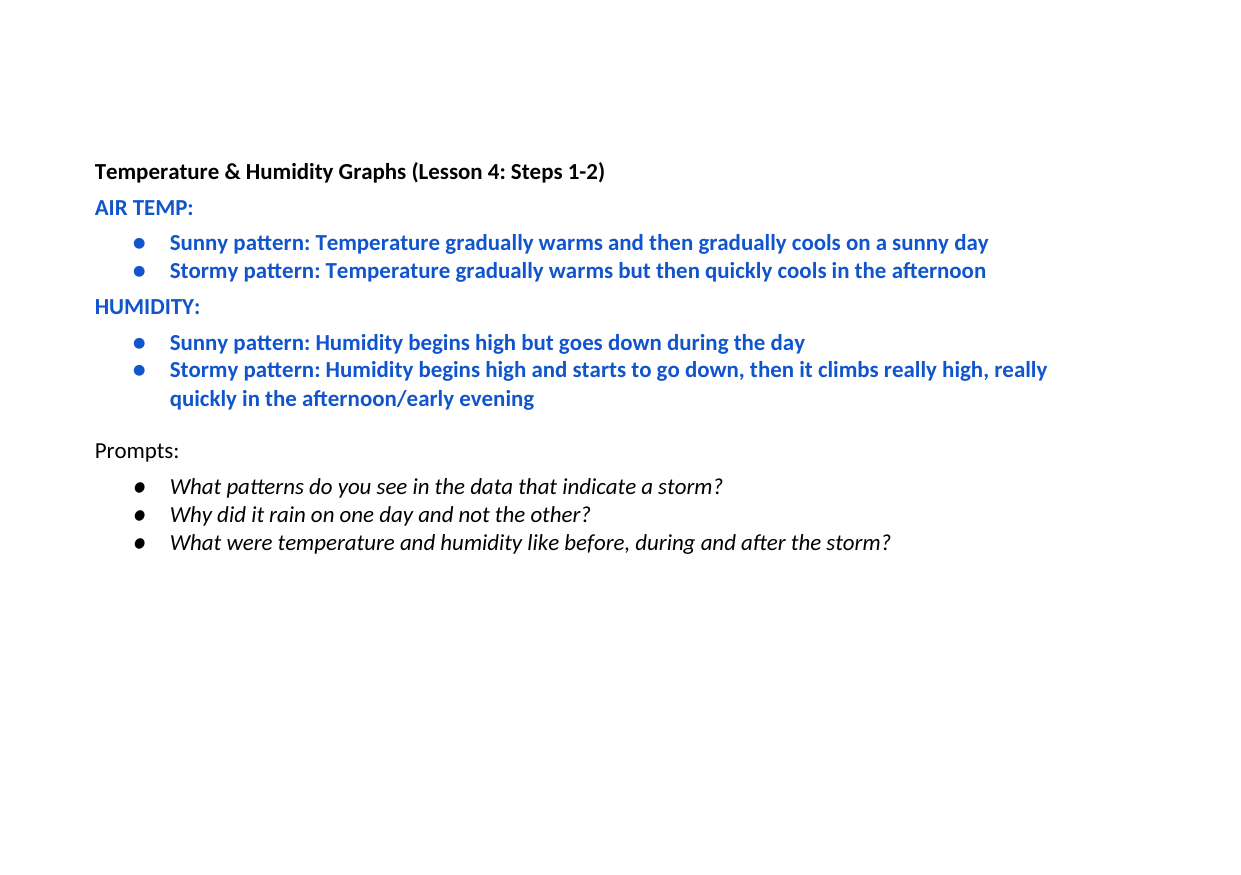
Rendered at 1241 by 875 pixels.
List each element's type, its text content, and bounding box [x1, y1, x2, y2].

list Stormy pattern: Humidity begins high and starts to go down, then it climbs really high, really quickly in the afternoon/early evening [132, 356, 1090, 412]
list Sunny pattern: Temperature gradually warms and then gradually cools on a sunny day [132, 228, 1090, 257]
text AIR TEMP: [94, 193, 1090, 221]
list Stormy pattern: Temperature gradually warms but then quickly cools in the afternoon [132, 257, 1090, 284]
list What patterns do you see in the data that indicate a storm? [132, 472, 1090, 500]
text HUMIDITY: [94, 292, 1090, 320]
list What were temperature and humidity like before, during and after the storm? [132, 528, 1090, 556]
list Sunny pattern: Humidity begins high but goes down during the day [132, 328, 1090, 356]
text Temperature & Humidity Graphs (Lesson 4: Steps 1-2) [94, 157, 1090, 186]
text Prompts: [94, 437, 1090, 465]
list Why did it rain on one day and not the other? [132, 500, 1090, 528]
